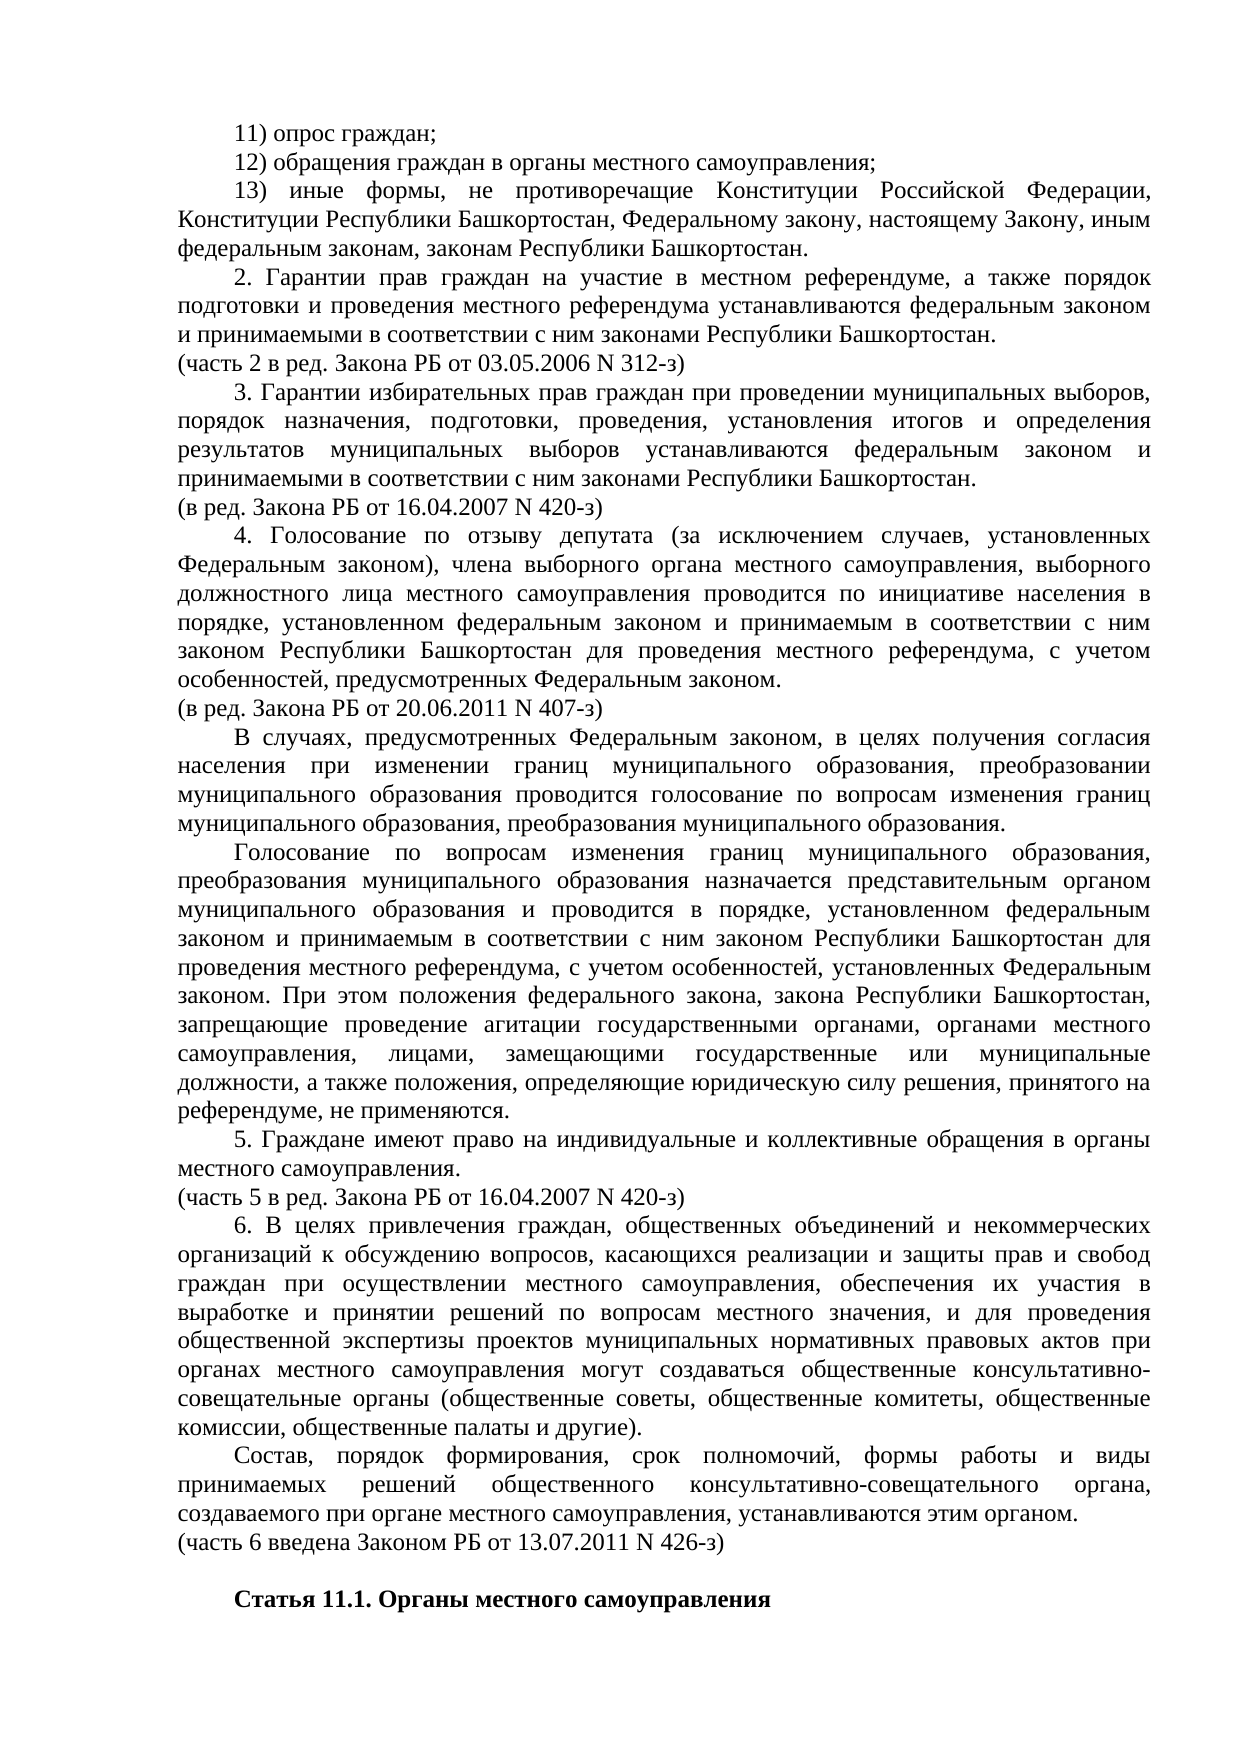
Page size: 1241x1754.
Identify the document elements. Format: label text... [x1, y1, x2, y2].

text 2. Гарантии прав граждан на участие в местном референдуме, а также порядок подготовки и проведения местного референдума устанавливаются федеральным законом и принимаемыми в соответствии с ним законами Республики Башкортостан. [177, 262, 1152, 348]
text 3. Гарантии избирательных прав граждан при проведении муниципальных выборов, порядок назначения, подготовки, проведения, установления итогов и определения результатов муниципальных выборов устанавливаются федеральным законом и принимаемыми в соответствии с ним законами Республики Башкортостан. [177, 377, 1152, 492]
text В случаях, предусмотренных Федеральным законом, в целях получения согласия населения при изменении границ муниципального образования, преобразовании муниципального образования проводится голосование по вопросам изменения границ муниципального образования, преобразования муниципального образования. [177, 722, 1152, 837]
text (в ред. Закона РБ от 16.04.2007 N 420-з) [177, 492, 1152, 521]
text 4. Голосование по отзыву депутата (за исключением случаев, установленных Федеральным законом), члена выборного органа местного самоуправления, выборного должностного лица местного самоуправления проводится по инициативе населения в порядке, установленном федеральным законом и принимаемым в соответствии с ним законом Республики Башкортостан для проведения местного референдума, с учетом особенностей, предусмотренных Федеральным законом. [177, 521, 1152, 693]
text 5. Граждане имеют право на индивидуальные и коллективные обращения в органы местного самоуправления. [177, 1124, 1152, 1182]
text Голосование по вопросам изменения границ муниципального образования, преобразования муниципального образования назначается представительным органом муниципального образования и проводится в порядке, установленном федеральным законом и принимаемым в соответствии с ним законом Республики Башкортостан для проведения местного референдума, с учетом особенностей, установленных Федеральным законом. При этом положения федерального закона, закона Республики Башкортостан, запрещающие проведение агитации государственными органами, органами местного самоуправления, лицами, замещающими государственные или муниципальные должности, а также положения, определяющие юридическую силу решения, принятого на референдуме, не применяются. [177, 837, 1152, 1124]
text (часть 6 введена Законом РБ от 13.07.2011 N 426-з) [177, 1527, 1152, 1556]
title Статья 11.1. Органы местного самоуправления [177, 1584, 1152, 1613]
text Состав, порядок формирования, срок полномочий, формы работы и виды принимаемых решений общественного консультативно-совещательного органа, создаваемого при органе местного самоуправления, устанавливаются этим органом. [177, 1441, 1152, 1527]
text (часть 2 в ред. Закона РБ от 03.05.2006 N 312-з) [177, 348, 1152, 377]
text (часть 5 в ред. Закона РБ от 16.04.2007 N 420-з) [177, 1182, 1152, 1211]
text 13) иные формы, не противоречащие Конституции Российской Федерации, Конституции Республики Башкортостан, Федеральному закону, настоящему Закону, иным федеральным законам, законам Республики Башкортостан. [177, 176, 1152, 262]
text 6. В целях привлечения граждан, общественных объединений и некоммерческих организаций к обсуждению вопросов, касающихся реализации и защиты прав и свобод граждан при осуществлении местного самоуправления, обеспечения их участия в выработке и принятии решений по вопросам местного значения, и для проведения общественной экспертизы проектов муниципальных нормативных правовых актов при органах местного самоуправления могут создаваться общественные консультативно-совещательные органы (общественные советы, общественные комитеты, общественные комиссии, общественные палаты и другие). [177, 1211, 1152, 1441]
text (в ред. Закона РБ от 20.06.2011 N 407-з) [177, 693, 1152, 722]
text 12) обращения граждан в органы местного самоуправления; [177, 147, 1152, 176]
text 11) опрос граждан; [177, 118, 1152, 147]
